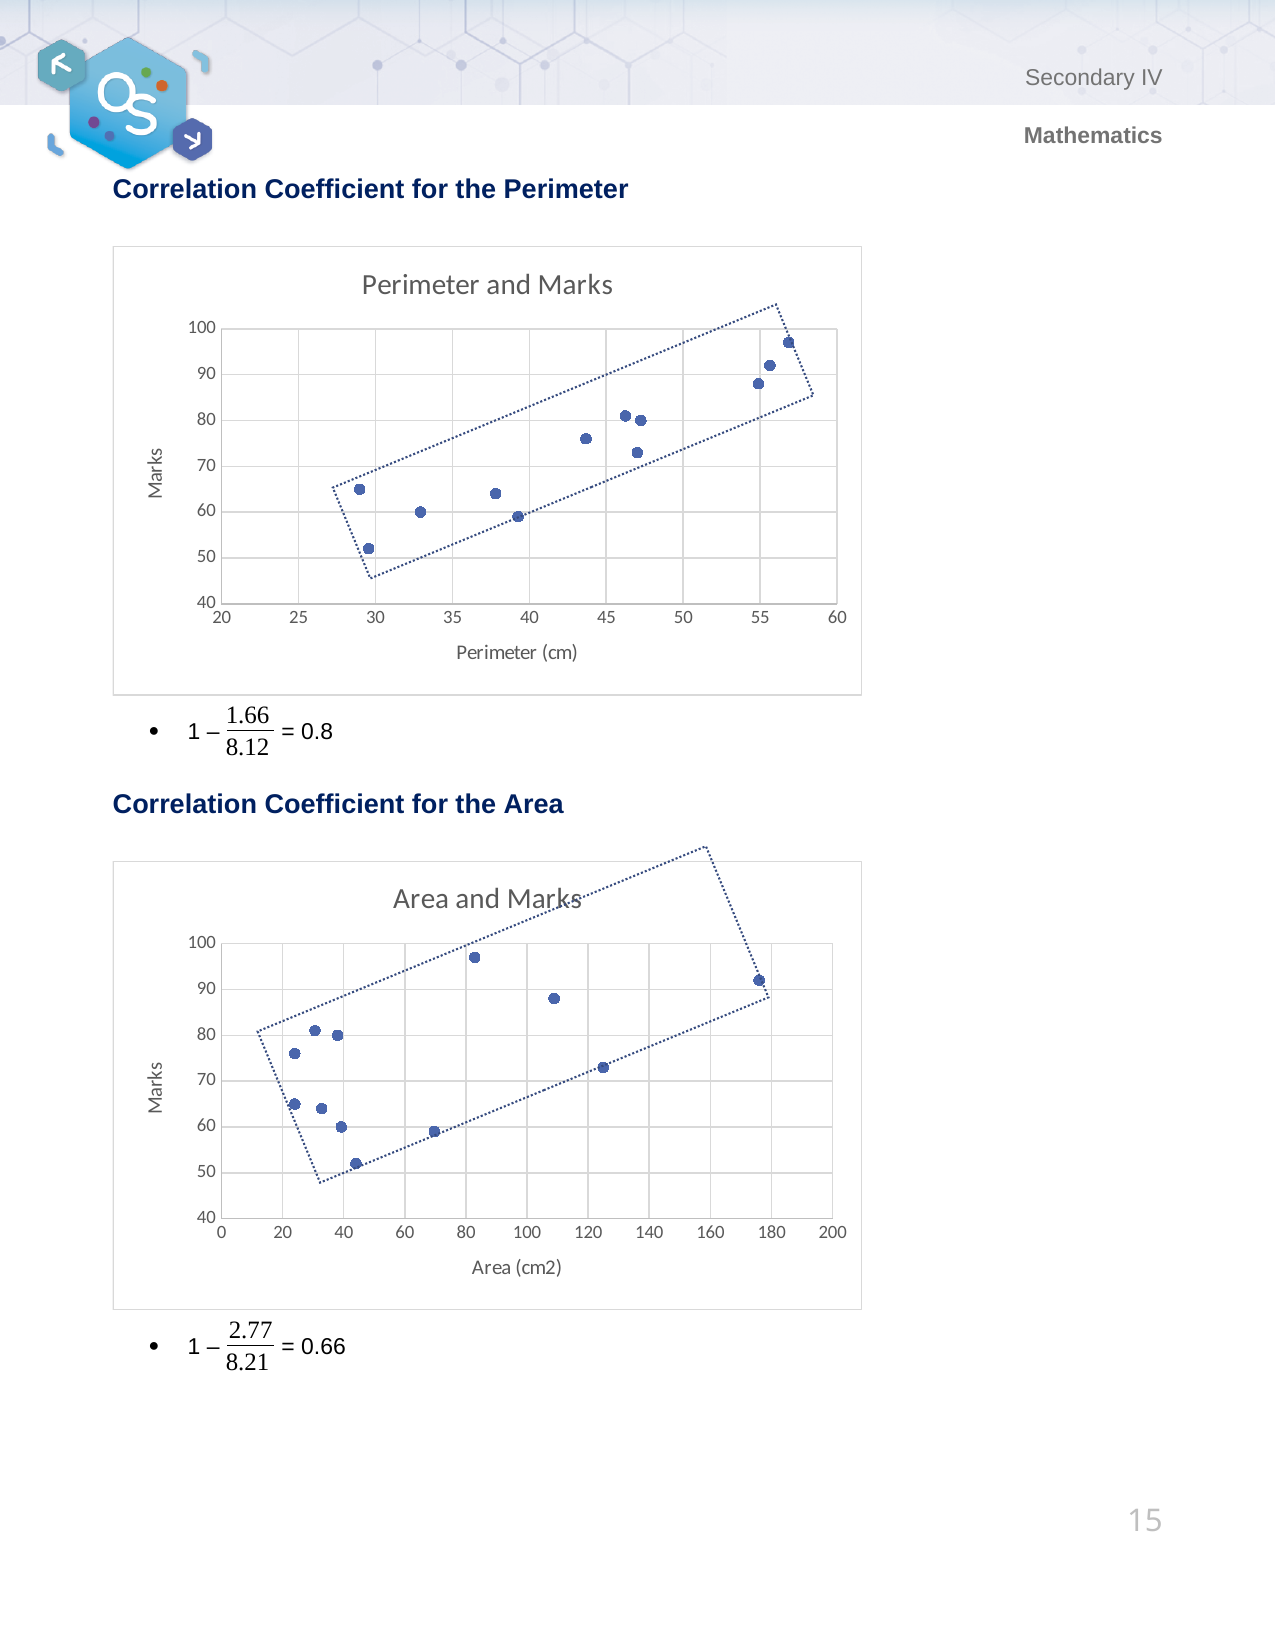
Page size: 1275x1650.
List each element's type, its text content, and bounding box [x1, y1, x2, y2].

text Correlation Coefficient for the Area [112, 788, 1162, 819]
list 1 – = 0.8 [150, 702, 1162, 761]
picture [0, 0, 1275, 189]
text Correlation Coefficient for the Perimeter [112, 173, 1162, 204]
text Mathematics [112, 122, 1162, 148]
list 1 – = 0.66 [150, 1317, 1162, 1376]
